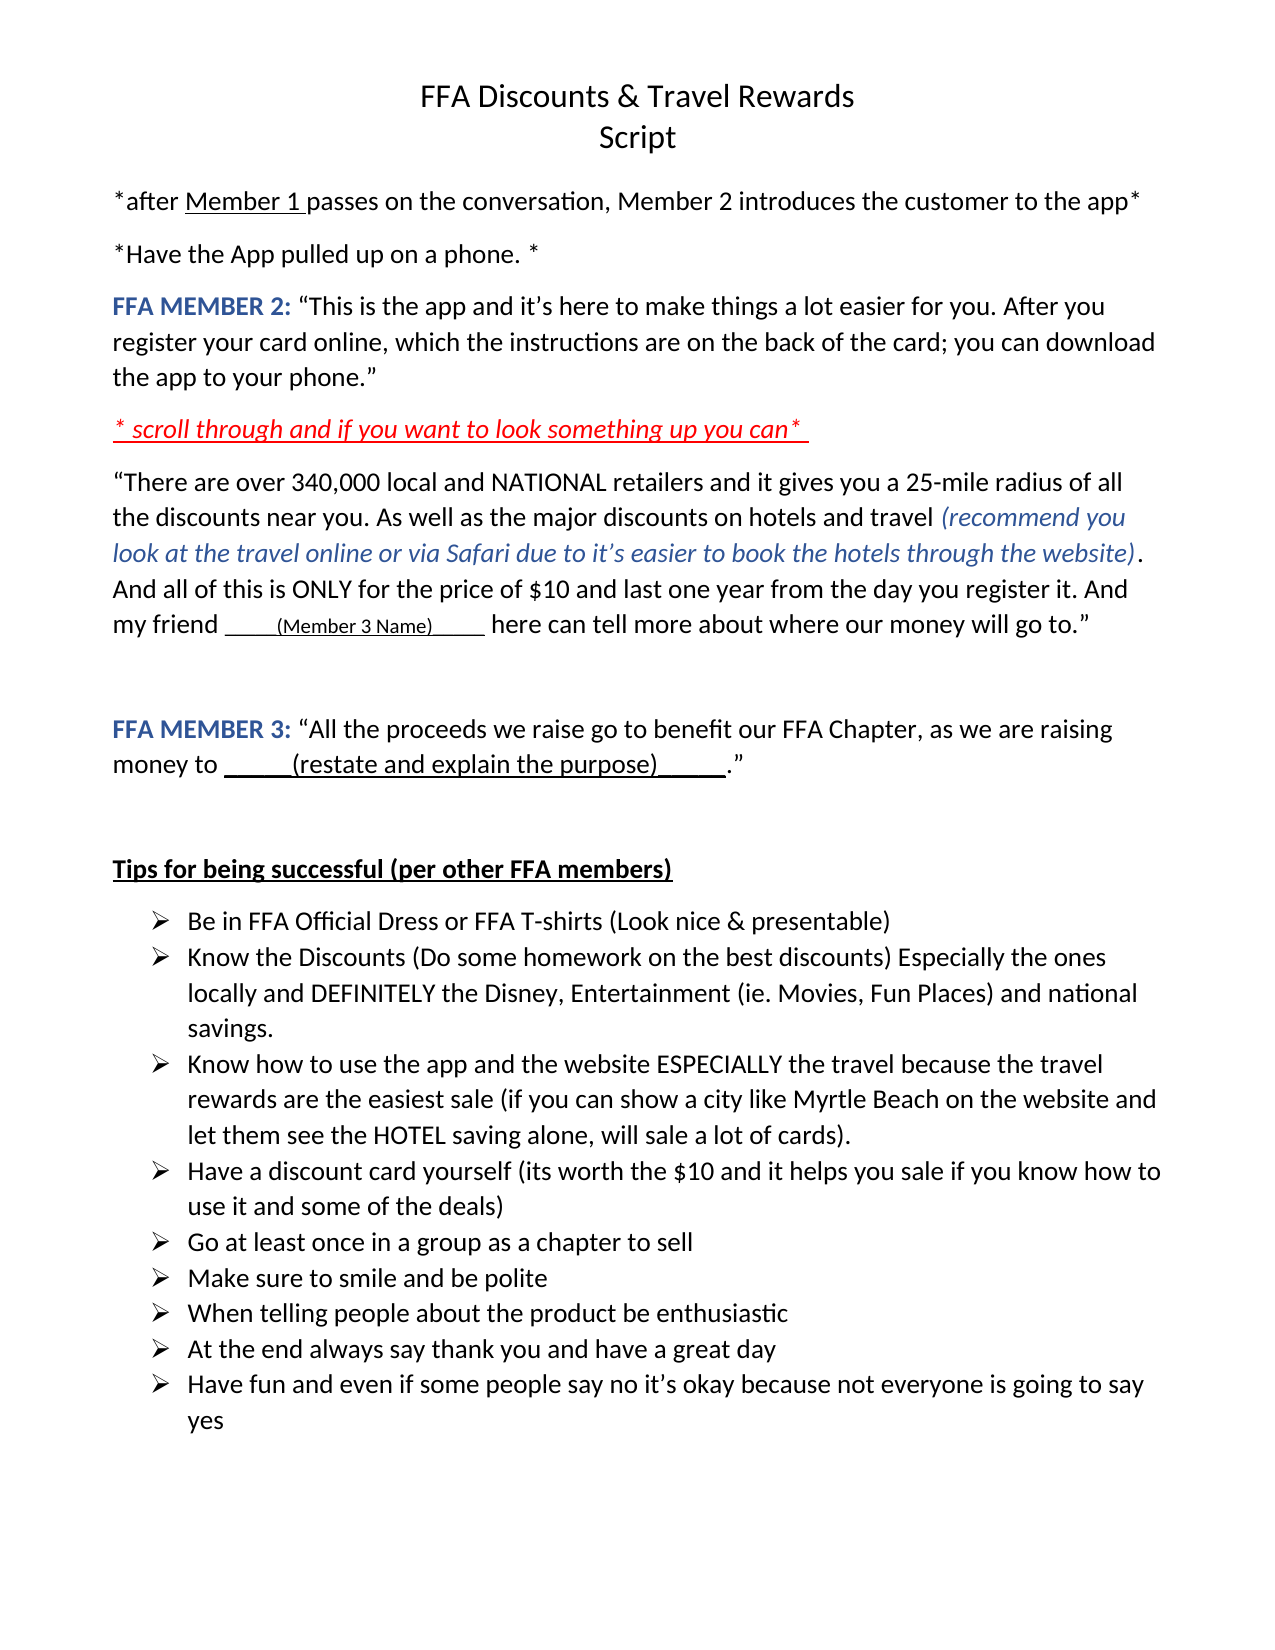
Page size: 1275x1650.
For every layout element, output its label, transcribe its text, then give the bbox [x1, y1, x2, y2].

list Be in FFA Official Dress or FFA T-shirts (Look nice & presentable) [150, 904, 1162, 937]
list When telling people about the product be enthusiastic [150, 1296, 1162, 1329]
list Have fun and even if some people say no it’s okay because not everyone is going to say yes [150, 1368, 1162, 1436]
text “There are over 340,000 local and NATIONAL retailers and it gives you a 25-mile radius of all the discounts near you. As well as the major discounts on hotels and travel (recommend you look at the travel online or via Safari due to it’s easier to book the hotels through the website). And all of this is ONLY for the price of $10 and last one year from the day you register it. And my friend _____(Member 3 Name)_____ here can tell more about where our money will go to.” [112, 465, 1162, 640]
text * scroll through and if you want to look something up you can* [112, 413, 1162, 446]
list Know how to use the app and the website ESPECIALLY the travel because the travel rewards are the easiest sale (if you can show a city like Myrtle Beach on the website and let them see the HOTEL saving alone, will sale a lot of cards). [150, 1047, 1162, 1151]
text *after Member 1 passes on the conversation, Member 2 introduces the customer to the app* [112, 184, 1162, 217]
text FFA MEMBER 3: “All the proceeds we raise go to benefit our FFA Chapter, as we are raising money to _____(restate and explain the purpose)_____.” [112, 712, 1162, 781]
text Tips for being successful (per other FFA members) [112, 852, 1162, 885]
list Go at least once in a group as a chapter to sell [150, 1225, 1162, 1258]
text FFA MEMBER 2: “This is the app and it’s here to make things a lot easier for you. After you register your card online, which the instructions are on the back of the card; you can download the app to your phone.” [112, 289, 1162, 393]
list Have a discount card yourself (its worth the $10 and it helps you sale if you know how to use it and some of the deals) [150, 1154, 1162, 1222]
text *Have the App pulled up on a phone. * [112, 237, 1162, 270]
list Know the Discounts (Do some homework on the best discounts) Especially the ones locally and DEFINITELY the Disney, Entertainment (ie. Movies, Fun Places) and national savings. [150, 940, 1162, 1044]
list At the end always say thank you and have a great day [150, 1332, 1162, 1365]
list Make sure to smile and be polite [150, 1261, 1162, 1294]
